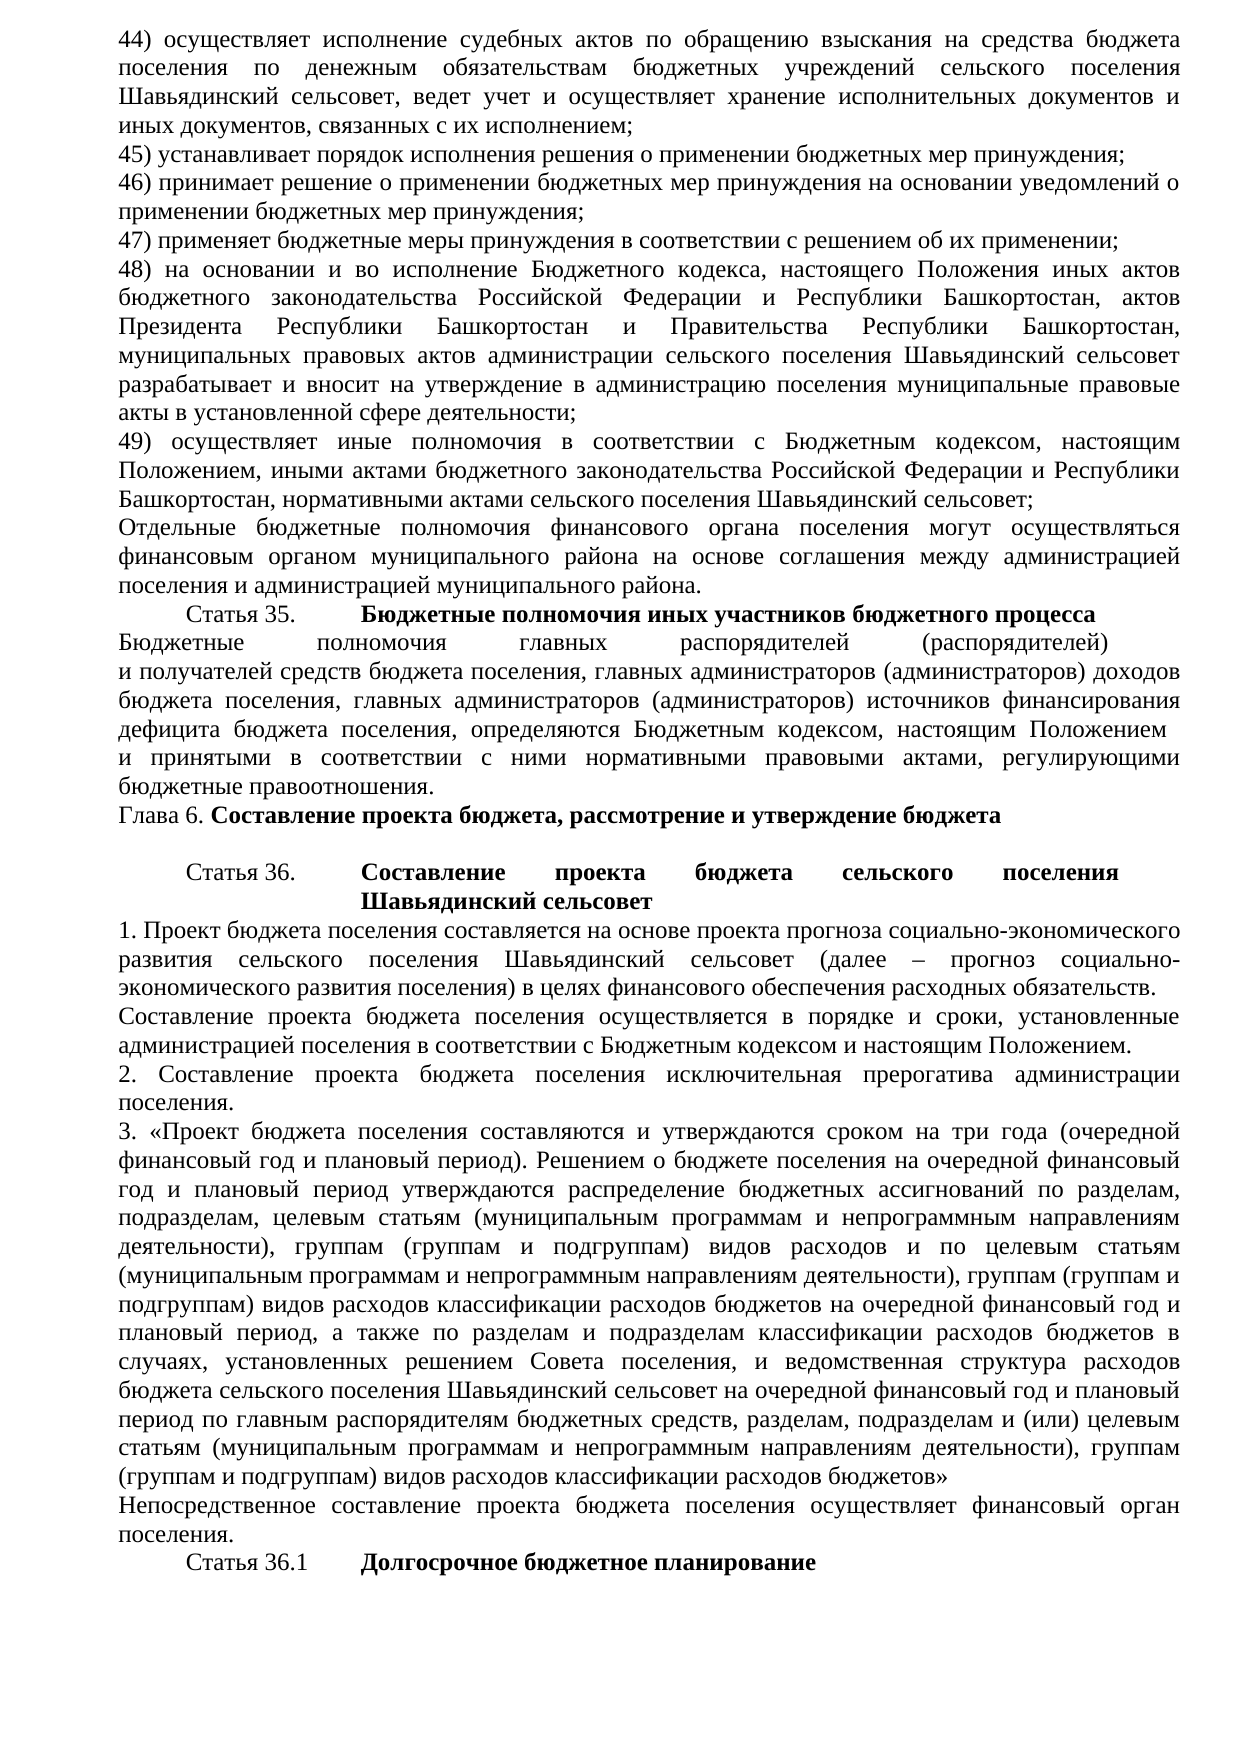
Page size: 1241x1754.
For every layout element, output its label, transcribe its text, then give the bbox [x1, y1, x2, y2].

table_header Бюджетные полномочия иных участников бюджетного процесса [349, 599, 1131, 627]
table_header Статья 36.1 [174, 1548, 349, 1576]
text Отдельные бюджетные полномочия финансового органа поселения могут осуществляться финансовым органом муниципального района на основе соглашения между администрацией поселения и администрацией муниципального района. [118, 512, 1181, 599]
text 45) устанавливает порядок исполнения решения о применении бюджетных мер принуждения; [118, 139, 1181, 167]
text Составление проекта бюджета поселения осуществляется в порядке и сроки, установленные администрацией поселения в соответствии с Бюджетным кодексом и настоящим Положением. [118, 1001, 1181, 1059]
text 49) осуществляет иные полномочия в соответствии с Бюджетным кодексом, настоящим Положением, иными актами бюджетного законодательства Российской Федерации и Республики Башкортостан, нормативными актами сельского поселения Шавьядинский сельсовет; [118, 426, 1181, 512]
text 1. Проект бюджета поселения составляется на основе проекта прогноза социально-экономического развития сельского поселения Шавьядинский сельсовет (далее – прогноз социально-экономического развития поселения) в целях финансового обеспечения расходных обязательств. [118, 915, 1181, 1001]
text 47) применяет бюджетные меры принуждения в соответствии с решением об их применении; [118, 225, 1181, 254]
text 44) осуществляет исполнение судебных актов по обращению взыскания на средства бюджета поселения по денежным обязательствам бюджетных учреждений сельского поселения Шавьядинский сельсовет, ведет учет и осуществляет хранение исполнительных документов и иных документов, связанных с их исполнением; [118, 24, 1181, 139]
text 48) на основании и во исполнение Бюджетного кодекса, настоящего Положения иных актов бюджетного законодательства Российской Федерации и Республики Башкортостан, актов Президента Республики Башкортостан и Правительства Республики Башкортостан, муниципальных правовых актов администрации сельского поселения Шавьядинский сельсовет разрабатывает и вносит на утверждение в администрацию поселения муниципальные правовые акты в установленной сфере деятельности; [118, 254, 1181, 426]
text 2. Составление проекта бюджета поселения исключительная прерогатива администрации поселения. [118, 1059, 1181, 1116]
table_header Статья 35. [174, 599, 349, 627]
text Бюджетные полномочия главных распорядителей (распорядителей) и получателей средств бюджета поселения, главных администраторов (администраторов) доходов бюджета поселения, главных администраторов (администраторов) источников финансирования дефицита бюджета поселения, определяются Бюджетным кодексом, настоящим Положением и принятыми в соответствии с ними нормативными правовыми актами, регулирующими бюджетные правоотношения. [118, 627, 1181, 800]
table_header Долгосрочное бюджетное планирование [349, 1548, 1131, 1576]
text 3. «Проект бюджета поселения составляются и утверждаются сроком на три года (очередной финансовый год и плановый период). Решением о бюджете поселения на очередной финансовый год и плановый период утверждаются распределение бюджетных ассигнований по разделам, подразделам, целевым статьям (муниципальным программам и непрограммным направлениям деятельности), группам (группам и подгруппам) видов расходов и по целевым статьям (муниципальным программам и непрограммным направлениям деятельности), группам (группам и подгруппам) видов расходов классификации расходов бюджетов на очередной финансовый год и плановый период, а также по разделам и подразделам классификации расходов бюджетов в случаях, установленных решением Совета поселения, и ведомственная структура расходов бюджета сельского поселения Шавьядинский сельсовет на очередной финансовый год и плановый период по главным распорядителям бюджетных средств, разделам, подразделам и (или) целевым статьям (муниципальным программам и непрограммным направлениям деятельности), группам (группам и подгруппам) видов расходов классификации расходов бюджетов» [118, 1116, 1181, 1490]
text 46) принимает решение о применении бюджетных мер принуждения на основании уведомлений о применении бюджетных мер принуждения; [118, 167, 1181, 225]
table_header Статья 36. [174, 858, 349, 915]
text Непосредственное составление проекта бюджета поселения осуществляет финансовый орган поселения. [118, 1490, 1181, 1547]
text Глава 6. Составление проекта бюджета, рассмотрение и утверждение бюджета [118, 800, 1181, 829]
table_header Составление проекта бюджета сельского поселения Шавьядинский сельсовет [349, 858, 1131, 915]
